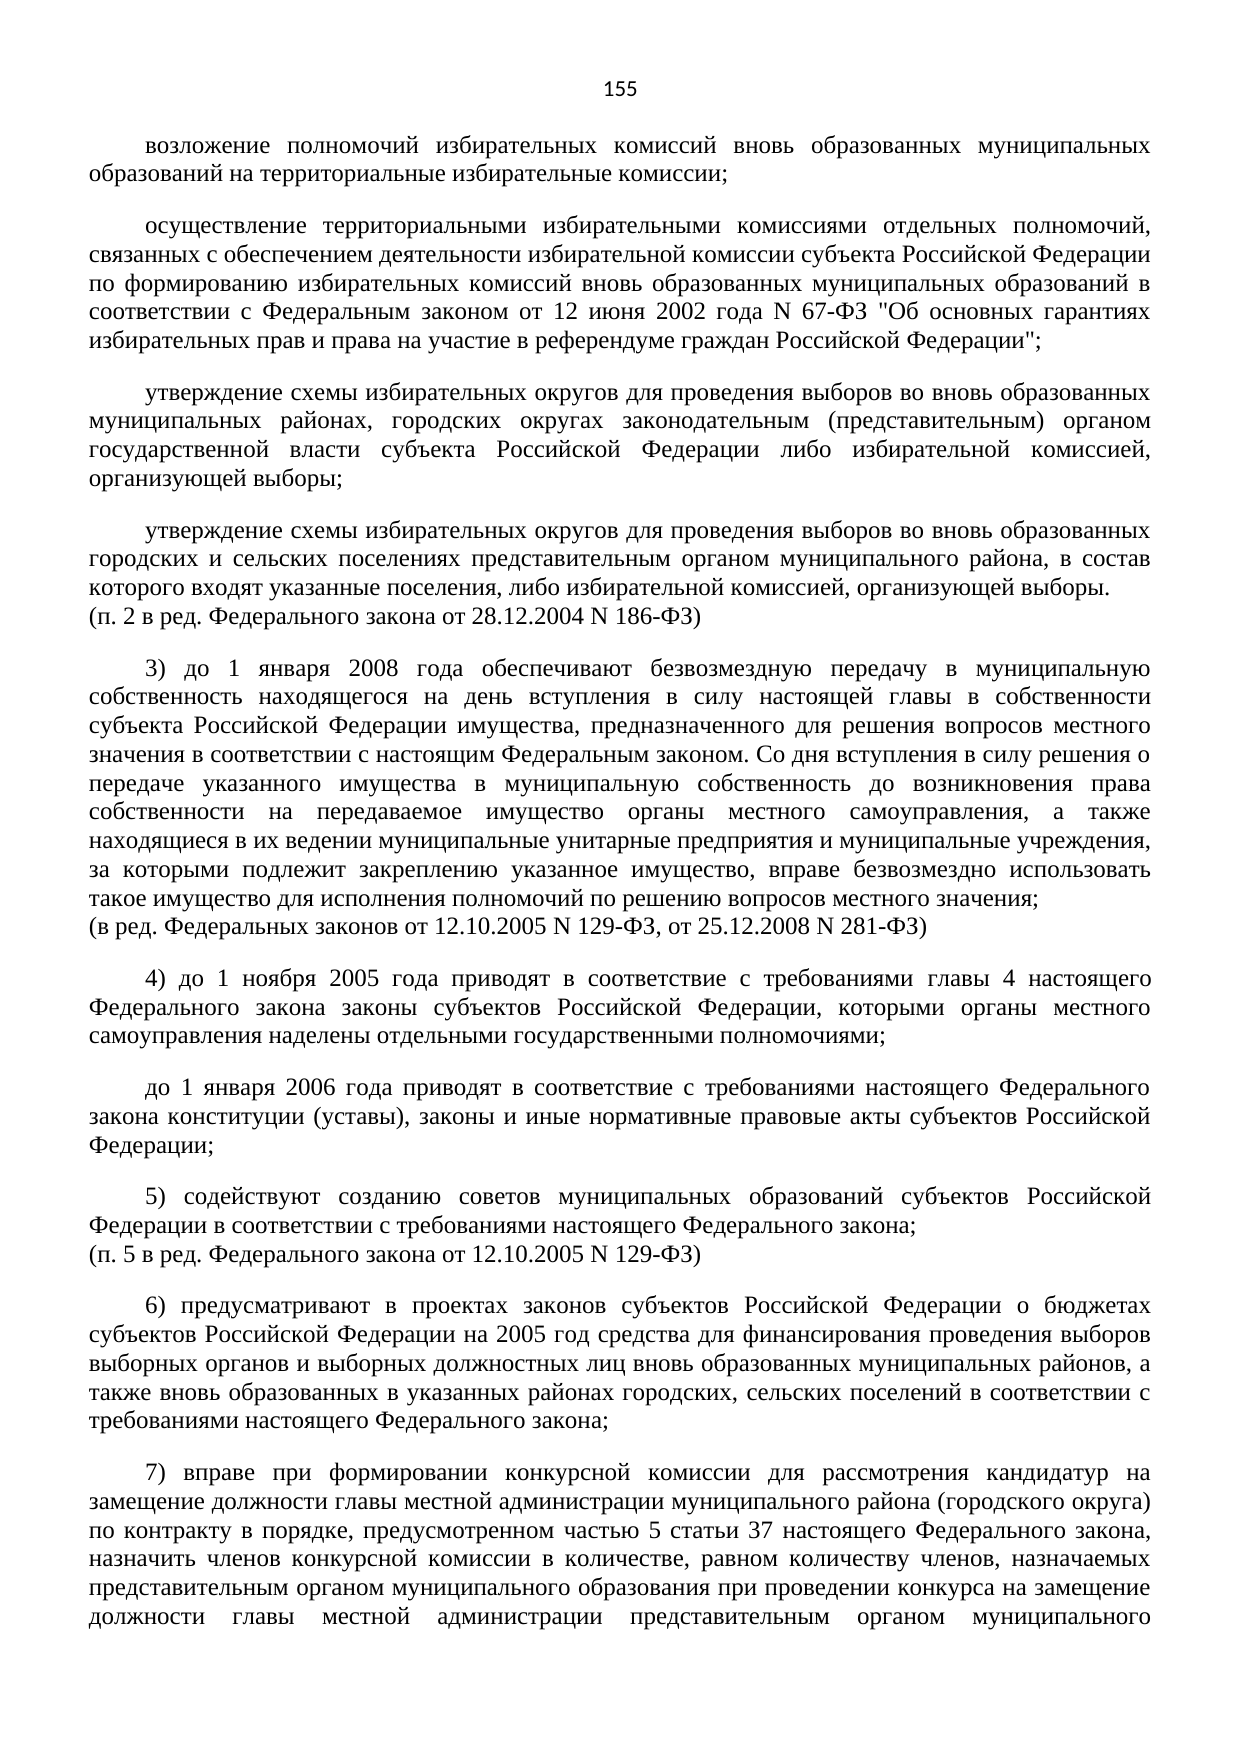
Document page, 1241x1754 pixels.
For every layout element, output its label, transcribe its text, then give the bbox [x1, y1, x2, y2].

text утверждение схемы избирательных округов для проведения выборов во вновь образованных муниципальных районах, городских округах законодательным (представительным) органом государственной власти субъекта Российской Федерации либо избирательной комиссией, организующей выборы; [89, 377, 1152, 492]
text (п. 5 в ред. Федерального закона от 12.10.2005 N 129-ФЗ) [89, 1239, 1152, 1268]
text (п. 2 в ред. Федерального закона от 28.12.2004 N 186-ФЗ) [89, 601, 1152, 630]
text возложение полномочий избирательных комиссий вновь образованных муниципальных образований на территориальные избирательные комиссии; [89, 130, 1152, 187]
text 5) содействуют созданию советов муниципальных образований субъектов Российской Федерации в соответствии с требованиями настоящего Федерального закона; [89, 1181, 1152, 1239]
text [89, 1457, 1152, 1630]
text утверждение схемы избирательных округов для проведения выборов во вновь образованных городских и сельских поселениях представительным органом муниципального района, в состав которого входят указанные поселения, либо избирательной комиссией, организующей выборы. [89, 515, 1152, 601]
text осуществление территориальными избирательными комиссиями отдельных полномочий, связанных с обеспечением деятельности избирательной комиссии субъекта Российской Федерации по формированию избирательных комиссий вновь образованных муниципальных образований в соответствии с Федеральным законом от 12 июня 2002 года N 67-ФЗ "Об основных гарантиях избирательных прав и права на участие в референдуме граждан Российской Федерации"; [89, 210, 1152, 354]
text 6) предусматривают в проектах законов субъектов Российской Федерации о бюджетах субъектов Российской Федерации на 2005 год средства для финансирования проведения выборов выборных органов и выборных должностных лиц вновь образованных муниципальных районов, а также вновь образованных в указанных районах городских, сельских поселений в соответствии с требованиями настоящего Федерального закона; [89, 1291, 1152, 1434]
text 3) до 1 января 2008 года обеспечивают безвозмездную передачу в муниципальную собственность находящегося на день вступления в силу настоящей главы в собственности субъекта Российской Федерации имущества, предназначенного для решения вопросов местного значения в соответствии с настоящим Федеральным законом. Со дня вступления в силу решения о передаче указанного имущества в муниципальную собственность до возникновения права собственности на передаваемое имущество органы местного самоуправления, а также находящиеся в их ведении муниципальные унитарные предприятия и муниципальные учреждения, за которыми подлежит закреплению указанное имущество, вправе безвозмездно использовать такое имущество для исполнения полномочий по решению вопросов местного значения; [89, 653, 1152, 911]
text 4) до 1 ноября 2005 года приводят в соответствие с требованиями главы 4 настоящего Федерального закона законы субъектов Российской Федерации, которыми органы местного самоуправления наделены отдельными государственными полномочиями; [89, 963, 1152, 1049]
text до 1 января 2006 года приводят в соответствие с требованиями настоящего Федерального закона конституции (уставы), законы и иные нормативные правовые акты субъектов Российской Федерации; [89, 1072, 1152, 1158]
text (в ред. Федеральных законов от 12.10.2005 N 129-ФЗ, от 25.12.2008 N 281-ФЗ) [89, 911, 1152, 940]
